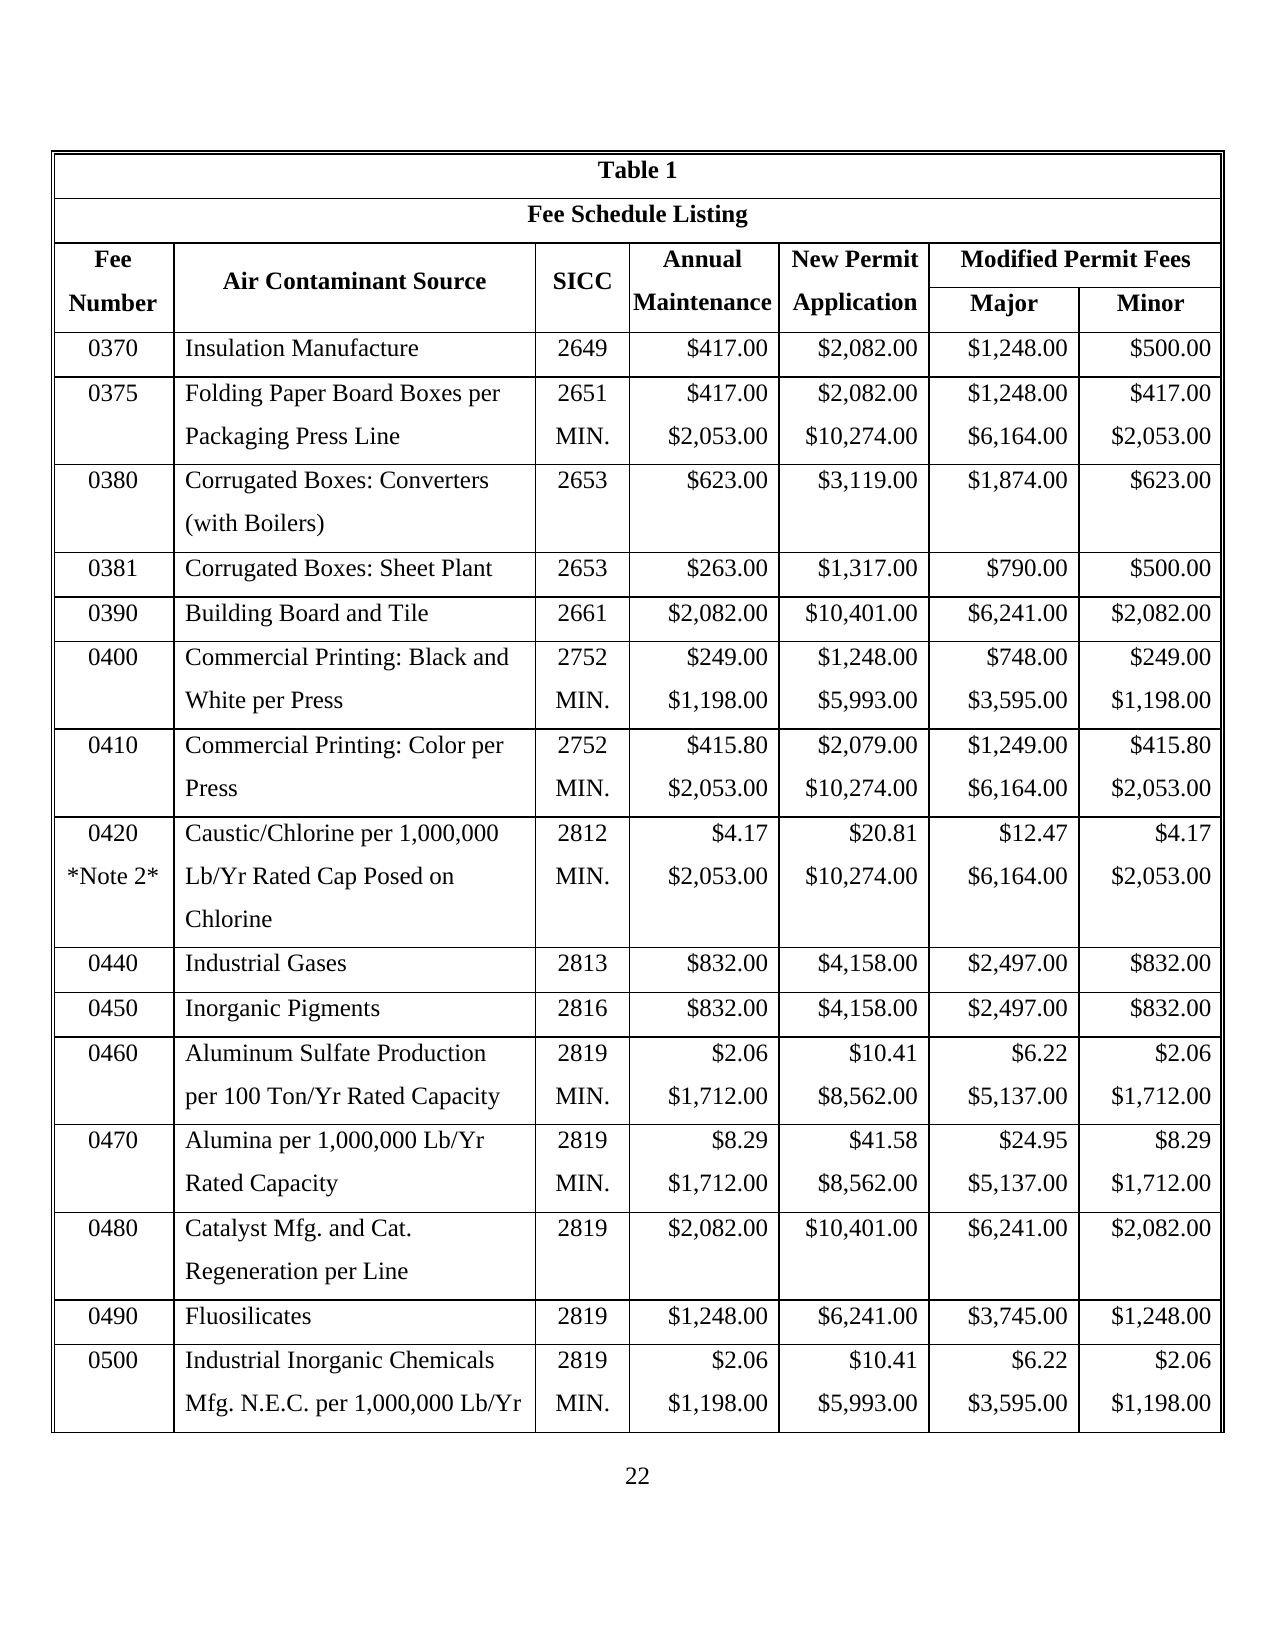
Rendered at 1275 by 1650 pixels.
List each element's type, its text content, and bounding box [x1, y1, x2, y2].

table_cell $3,745.00 [930, 1301, 1078, 1344]
table_cell $2,082.00 $10,274.00 [780, 378, 928, 464]
table_cell Alumina per 1,000,000 Lb/Yr Rated Capacity [175, 1125, 535, 1211]
table_cell $500.00 [1080, 553, 1220, 596]
table_cell 0381 [55, 553, 173, 596]
table_cell 2752 MIN. [536, 730, 629, 816]
table_cell $832.00 [630, 948, 778, 991]
table_cell $10,401.00 [780, 598, 928, 641]
table_cell 2819 MIN. [536, 1038, 629, 1124]
table_cell $2,497.00 [930, 948, 1078, 991]
table_cell Commercial Printing: Black and White per Press [175, 642, 535, 728]
table_cell $2.06 $1,712.00 [1080, 1038, 1220, 1124]
table_cell Corrugated Boxes: Sheet Plant [175, 553, 535, 596]
table_cell SICC [536, 244, 629, 331]
table_cell $1,248.00 [630, 1301, 778, 1344]
table_cell $2,082.00 [630, 1213, 778, 1299]
table_cell Air Contaminant Source [175, 244, 535, 331]
table_cell $6.22 $5,137.00 [930, 1038, 1078, 1124]
table_cell Commercial Printing: Color per Press [175, 730, 535, 816]
table_cell $2,079.00 $10,274.00 [780, 730, 928, 816]
table_cell $249.00 $1,198.00 [1080, 642, 1220, 728]
table_cell 0370 [55, 333, 173, 376]
table_cell $4,158.00 [780, 993, 928, 1036]
table_cell $6,241.00 [930, 1213, 1078, 1299]
table_cell 2651 MIN. [536, 378, 629, 464]
table_cell 0480 [55, 1213, 173, 1299]
table_cell Insulation Manufacture [175, 333, 535, 376]
table_cell $10.41 $5,993.00 [780, 1345, 928, 1431]
table_cell New Permit Application Fee [780, 244, 928, 331]
table_cell $623.00 [630, 465, 778, 551]
table_cell $20.81 $10,274.00 [780, 818, 928, 947]
table_cell 2653 [536, 553, 629, 596]
table_cell $41.58 $8,562.00 [780, 1125, 928, 1211]
table_cell $2.06 $1,712.00 [630, 1038, 778, 1124]
table_cell Modified Permit Fees [930, 244, 1220, 287]
table_cell $417.00 $2,053.00 [630, 378, 778, 464]
table_cell 2816 [536, 993, 629, 1036]
table_cell $1,317.00 [780, 553, 928, 596]
table_cell $2,082.00 [1080, 1213, 1220, 1299]
table_cell $8.29 $1,712.00 [630, 1125, 778, 1211]
table_cell $1,249.00 $6,164.00 [930, 730, 1078, 816]
table_cell Industrial Gases [175, 948, 535, 991]
table_cell $6.22 $3,595.00 [930, 1345, 1078, 1431]
table_cell 0490 [55, 1301, 173, 1344]
table_cell Inorganic Pigments [175, 993, 535, 1036]
table_cell 0450 [55, 993, 173, 1036]
table_cell 0400 [55, 642, 173, 728]
table_cell 2819 MIN. [536, 1125, 629, 1211]
table_cell 0500 [55, 1345, 173, 1431]
table_cell 2752 MIN. [536, 642, 629, 728]
table_cell 2812 MIN. [536, 818, 629, 947]
table_cell $12.47 $6,164.00 [930, 818, 1078, 947]
table_cell 0410 [55, 730, 173, 816]
table_cell $10,401.00 [780, 1213, 928, 1299]
table_cell 0460 [55, 1038, 173, 1124]
table_cell Major [930, 288, 1078, 331]
table_cell 2649 [536, 333, 629, 376]
table_cell $2,082.00 [630, 598, 778, 641]
table_cell $500.00 [1080, 333, 1220, 376]
table_cell $4.17 $2,053.00 [630, 818, 778, 947]
table_cell $832.00 [630, 993, 778, 1036]
table_cell $6,241.00 [930, 598, 1078, 641]
table_cell Aluminum Sulfate Production per 100 Ton/Yr Rated Capacity [175, 1038, 535, 1124]
table_cell $1,248.00 $6,164.00 [930, 378, 1078, 464]
table_cell $1,248.00 [1080, 1301, 1220, 1344]
table_cell 0470 [55, 1125, 173, 1211]
table_cell $2.06 $1,198.00 [1080, 1345, 1220, 1431]
table_cell Caustic/Chlorine per 1,000,000 Lb/Yr Rated Cap Posed on Chlorine [175, 818, 535, 947]
table_cell $415.80 $2,053.00 [630, 730, 778, 816]
table_cell $1,248.00 [930, 333, 1078, 376]
table_cell $832.00 [1080, 993, 1220, 1036]
table_cell Industrial Inorganic Chemicals Mfg. N.E.C. per 1,000,000 Lb/Yr [175, 1345, 535, 1431]
table_cell $2,082.00 [780, 333, 928, 376]
table_cell $623.00 [1080, 465, 1220, 551]
table_cell $4.17 $2,053.00 [1080, 818, 1220, 947]
table_cell $263.00 [630, 553, 778, 596]
table_cell $415.80 $2,053.00 [1080, 730, 1220, 816]
table_cell $4,158.00 [780, 948, 928, 991]
table_cell 2819 [536, 1301, 629, 1344]
table_cell $2.06 $1,198.00 [630, 1345, 778, 1431]
table_cell 2661 [536, 598, 629, 641]
table_cell Folding Paper Board Boxes per Packaging Press Line [175, 378, 535, 464]
table_cell Catalyst Mfg. and Cat. Regeneration per Line [175, 1213, 535, 1299]
table_cell Corrugated Boxes: Converters (with Boilers) [175, 465, 535, 551]
table_cell $1,874.00 [930, 465, 1078, 551]
table_cell 0420 *Note 2* [55, 818, 173, 947]
table_cell 0380 [55, 465, 173, 551]
table_cell $249.00 $1,198.00 [630, 642, 778, 728]
table_cell $10.41 $8,562.00 [780, 1038, 928, 1124]
table_cell $417.00 $2,053.00 [1080, 378, 1220, 464]
table_cell $2,082.00 [1080, 598, 1220, 641]
table_cell 0390 [55, 598, 173, 641]
table_cell Minor [1080, 288, 1220, 331]
table_cell 2653 [536, 465, 629, 551]
table_cell $24.95 $5,137.00 [930, 1125, 1078, 1211]
table_header Table 1 [55, 155, 1220, 198]
table_cell $6,241.00 [780, 1301, 928, 1344]
table_cell $1,248.00 $5,993.00 [780, 642, 928, 728]
table_cell $748.00 $3,595.00 [930, 642, 1078, 728]
table_cell Fluosilicates [175, 1301, 535, 1344]
table_cell $790.00 [930, 553, 1078, 596]
table_cell 0440 [55, 948, 173, 991]
table_cell $8.29 $1,712.00 [1080, 1125, 1220, 1211]
table_cell Annual Maintenance Fee [630, 244, 778, 331]
table_cell $417.00 [630, 333, 778, 376]
table_cell Building Board and Tile [175, 598, 535, 641]
table_cell $832.00 [1080, 948, 1220, 991]
table_cell 2819 [536, 1213, 629, 1299]
table_cell $2,497.00 [930, 993, 1078, 1036]
table_cell 2813 [536, 948, 629, 991]
table_cell 2819 MIN. [536, 1345, 629, 1431]
table_cell Fee Schedule Listing [55, 199, 1220, 242]
table_cell 0375 [55, 378, 173, 464]
table_cell Fee Number [55, 244, 173, 331]
table_cell $3,119.00 [780, 465, 928, 551]
